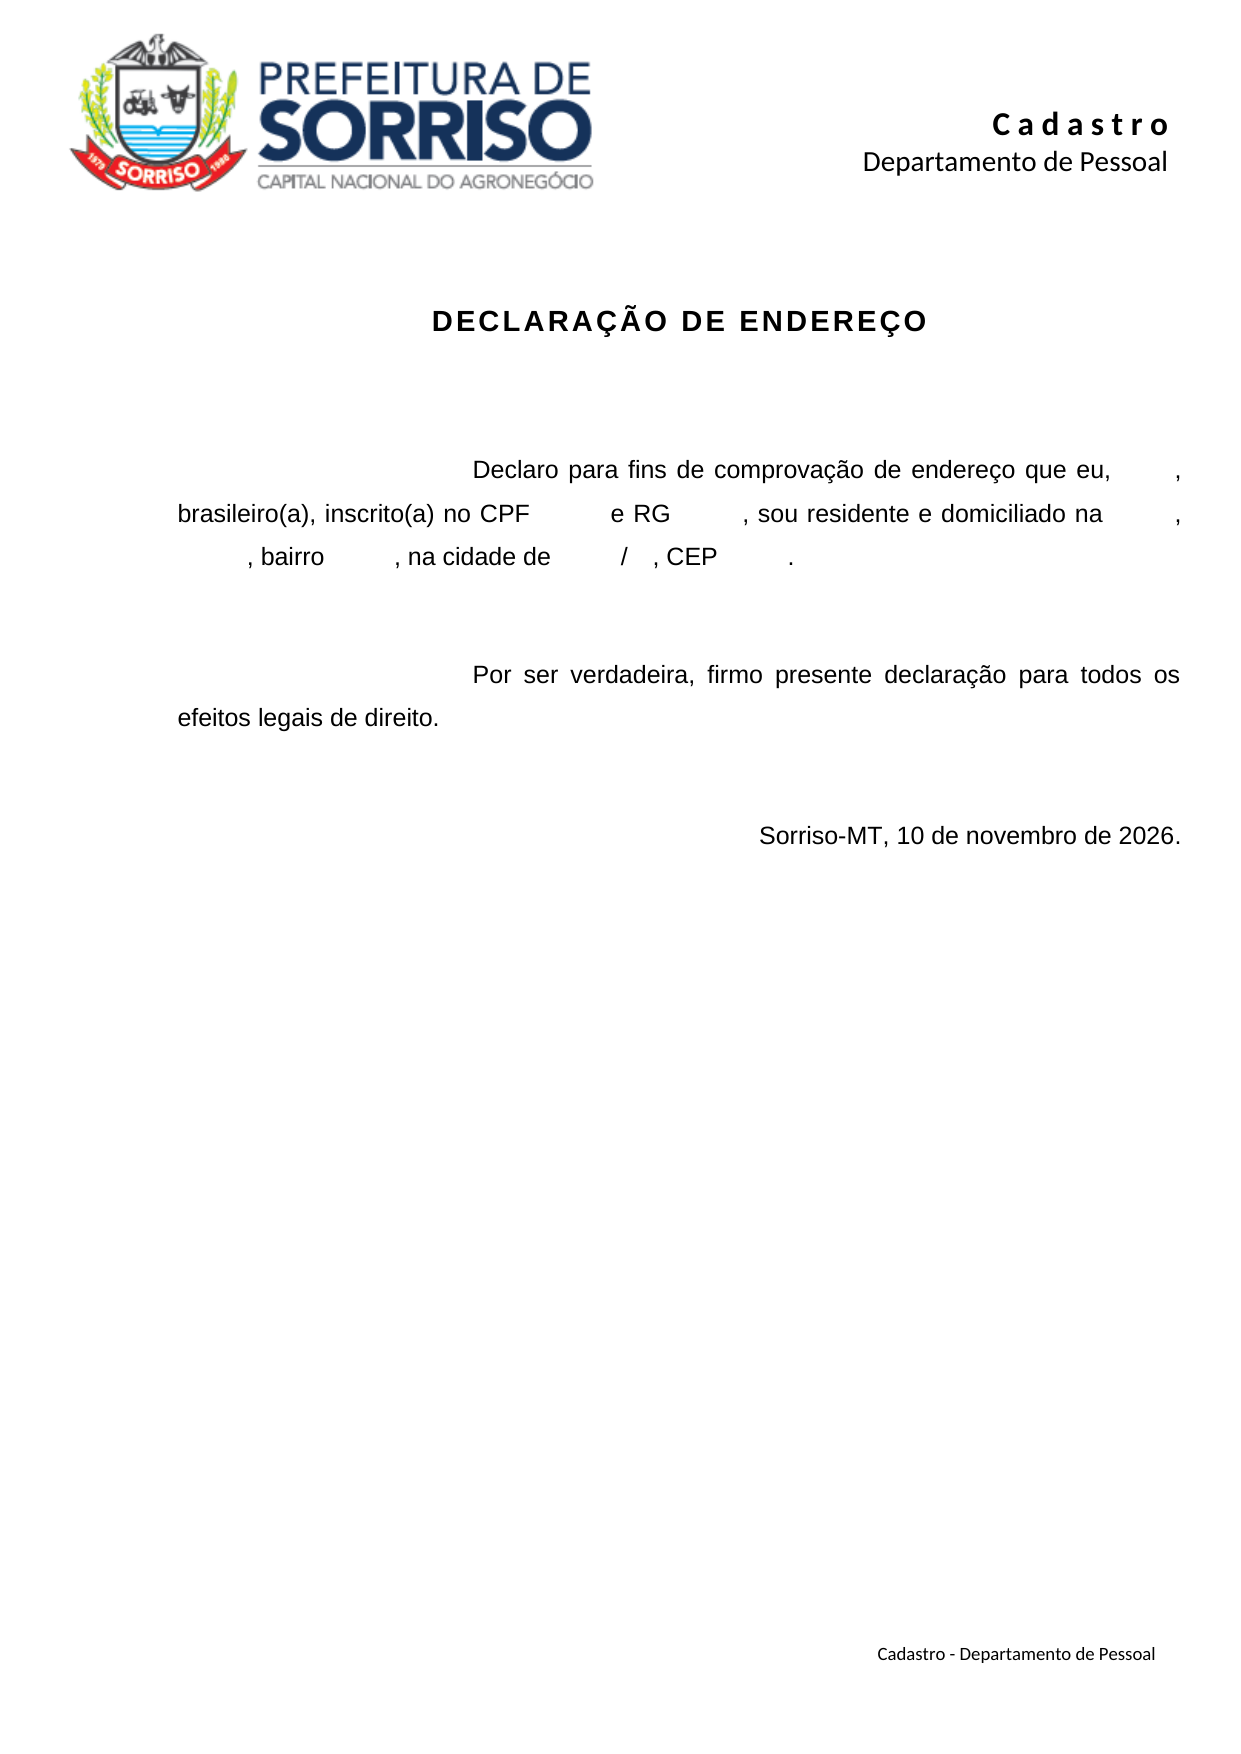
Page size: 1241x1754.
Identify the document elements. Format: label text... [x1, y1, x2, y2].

text Por ser verdadeira, firmo presente declaração para todos os efeitos legais de direito. [177, 660, 1181, 732]
text DECLARAÇÃO DE ENDEREÇO [177, 304, 1181, 338]
text Declaro para fins de comprovação de endereço que eu, , brasileiro(a), inscrito(a) no CPF e RG , sou residente e domiciliado na , , bairro , na cidade de / , CEP . [177, 455, 1181, 570]
picture [51, 25, 621, 218]
text Sorriso-MT, 4 de março de 2022. [207, 821, 1181, 850]
